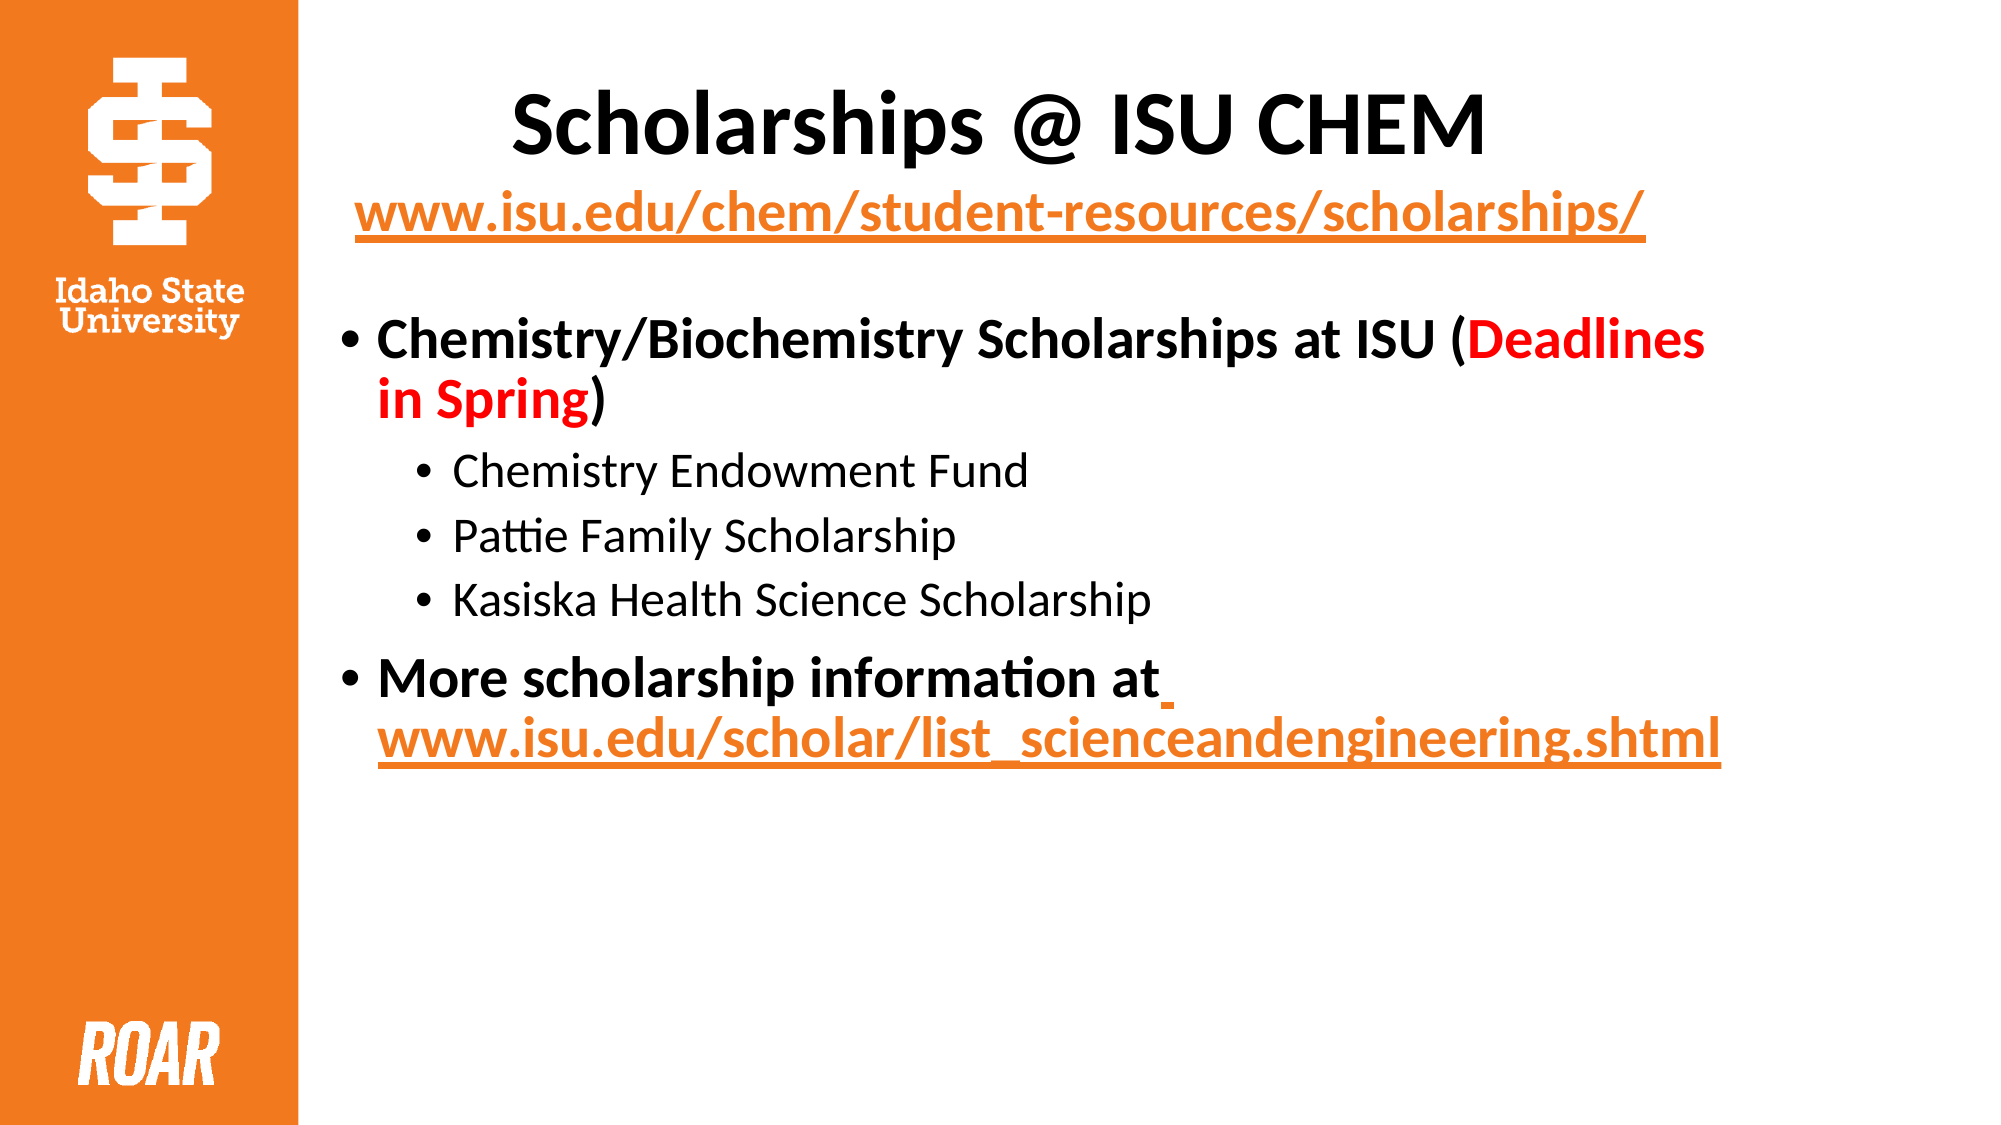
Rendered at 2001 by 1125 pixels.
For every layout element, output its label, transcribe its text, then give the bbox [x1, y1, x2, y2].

picture [41, 36, 258, 361]
list Chemistry Endowment Fund [415, 439, 1998, 500]
subtitle More scholarship information at www.isu.edu/scholar/list_scienceandengineering.shtml [340, 648, 1725, 772]
list Chemistry/Biochemistry Scholarships at ISU (Deadlines in Spring) [340, 309, 1764, 433]
text Scholarships @ ISU CHEM [328, 72, 1672, 175]
picture [70, 1017, 227, 1089]
text www.isu.edu/chem/student-resources/scholarships/ [328, 175, 1672, 246]
list Pattie Family Scholarship [415, 503, 1998, 564]
list Kasiska Health Science Scholarship [415, 568, 1998, 629]
